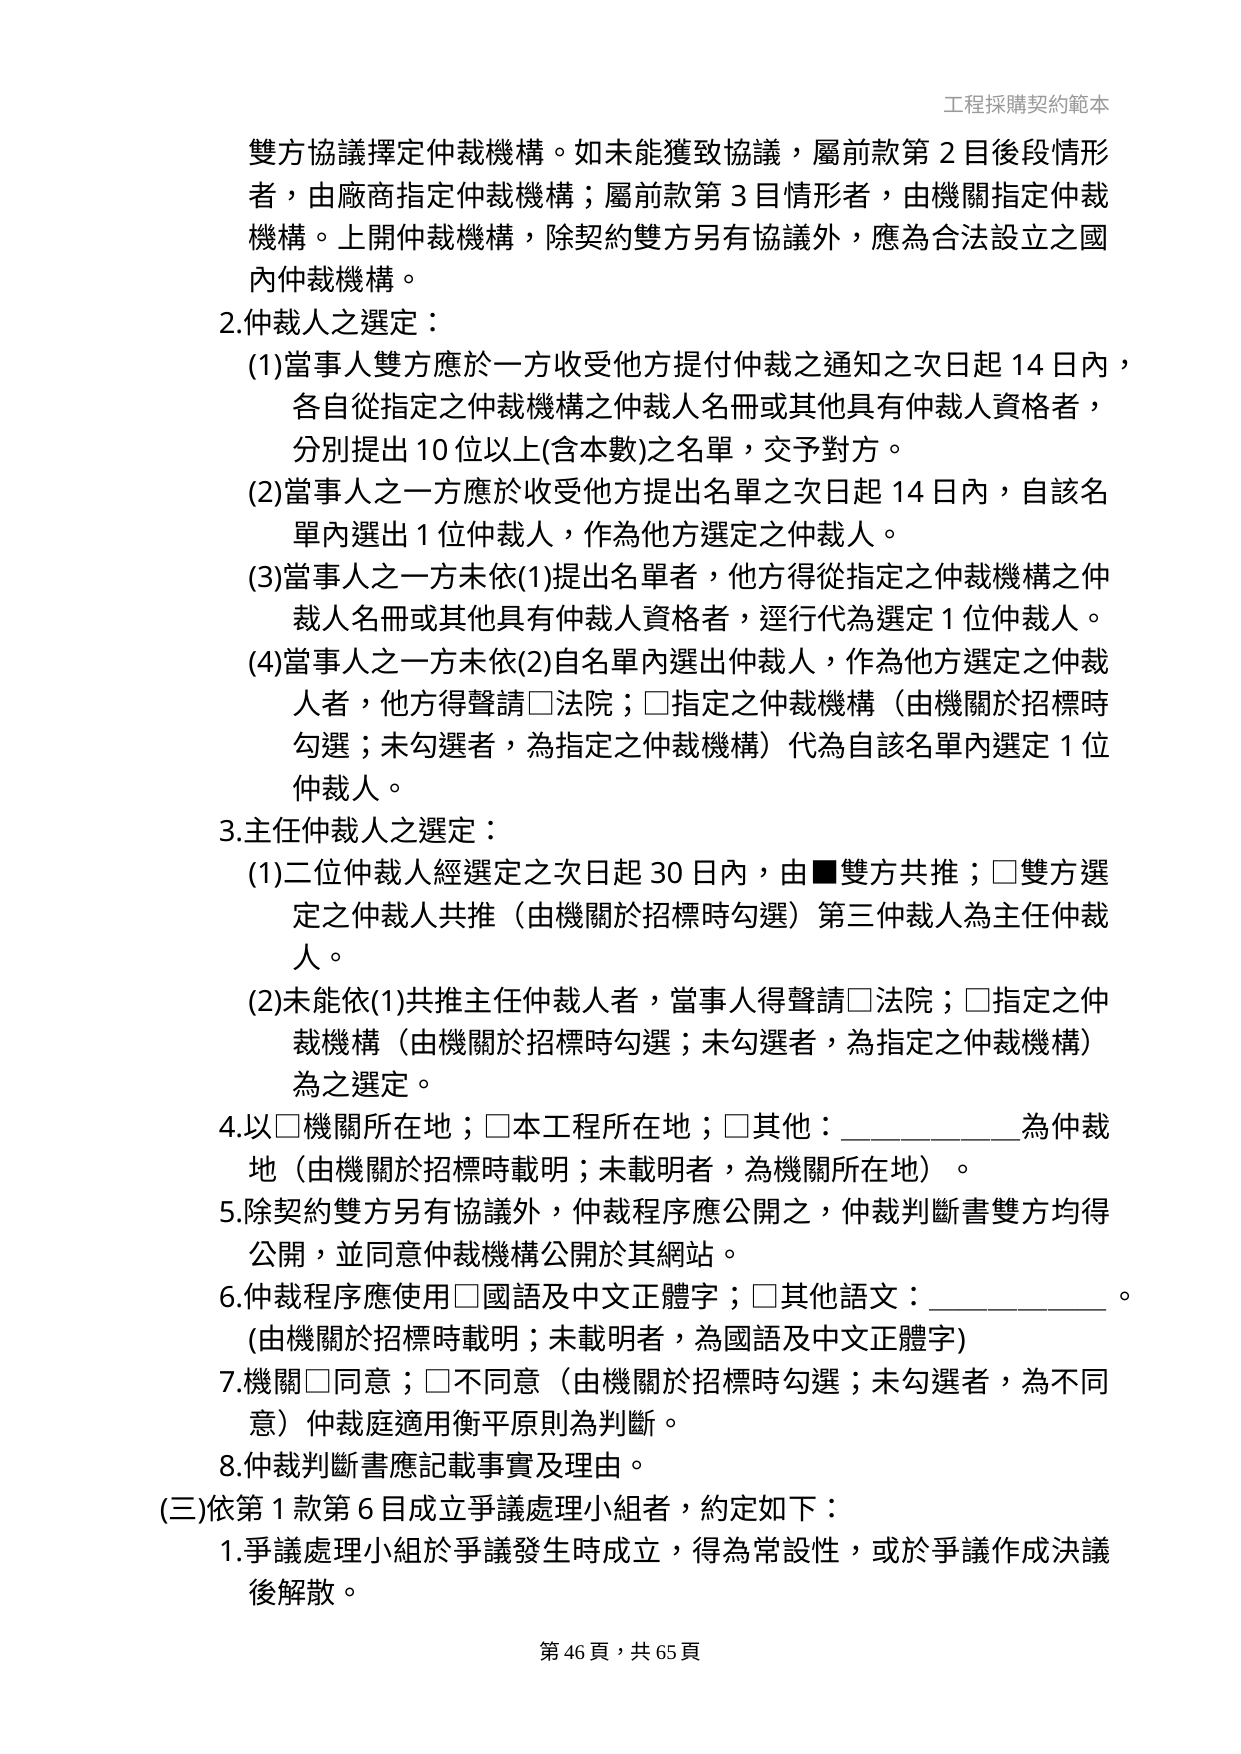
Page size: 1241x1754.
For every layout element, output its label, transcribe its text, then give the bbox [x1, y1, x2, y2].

text 5.除契約雙方另有協議外，仲裁程序應公開之，仲裁判斷書雙方均得公開，並同意仲裁機構公開於其網站。 [218, 1189, 1110, 1273]
text (4)當事人之一方未依(2)自名單內選出仲裁人，作為他方選定之仲裁人者，他方得聲請□法院；□指定之仲裁機構（由機關於招標時勾選；未勾選者，為指定之仲裁機構）代為自該名單內選定1位仲裁人。 [248, 638, 1110, 808]
text 7.機關□同意；□不同意（由機關於招標時勾選；未勾選者，為不同意）仲裁庭適用衡平原則為判斷。 [218, 1358, 1110, 1443]
text (2)當事人之一方應於收受他方提出名單之次日起14日內，自該名單內選出1位仲裁人，作為他方選定之仲裁人。 [248, 469, 1110, 553]
text 3.主任仲裁人之選定： [218, 808, 1110, 850]
text (三)依第1款第6目成立爭議處理小組者，約定如下： [159, 1485, 1110, 1528]
text 2.仲裁人之選定： [218, 299, 1110, 342]
text 4.以□機關所在地；□本工程所在地；□其他：＿＿＿＿＿＿為仲裁地（由機關於招標時載明；未載明者，為機關所在地）。 [218, 1104, 1110, 1189]
text (1)二位仲裁人經選定之次日起30日內，由■雙方共推；□雙方選定之仲裁人共推（由機關於招標時勾選）第三仲裁人為主任仲裁人。 [248, 850, 1110, 977]
text (1)當事人雙方應於一方收受他方提付仲裁之通知之次日起14日內，各自從指定之仲裁機構之仲裁人名冊或其他具有仲裁人資格者，分別提出10位以上(含本數)之名單，交予對方。 [248, 342, 1110, 469]
text (2)未能依(1)共推主任仲裁人者，當事人得聲請□法院；□指定之仲裁機構（由機關於招標時勾選；未勾選者，為指定之仲裁機構）為之選定。 [248, 977, 1110, 1104]
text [218, 130, 1110, 299]
text 1.爭議處理小組於爭議發生時成立，得為常設性，或於爭議作成決議後解散。 [218, 1528, 1110, 1612]
text (3)當事人之一方未依(1)提出名單者，他方得從指定之仲裁機構之仲裁人名冊或其他具有仲裁人資格者，逕行代為選定1位仲裁人。 [248, 553, 1110, 638]
text 6.仲裁程序應使用□國語及中文正體字；□其他語文：＿＿＿＿＿＿。(由機關於招標時載明；未載明者，為國語及中文正體字) [218, 1273, 1110, 1358]
text 8.仲裁判斷書應記載事實及理由。 [218, 1443, 1110, 1485]
